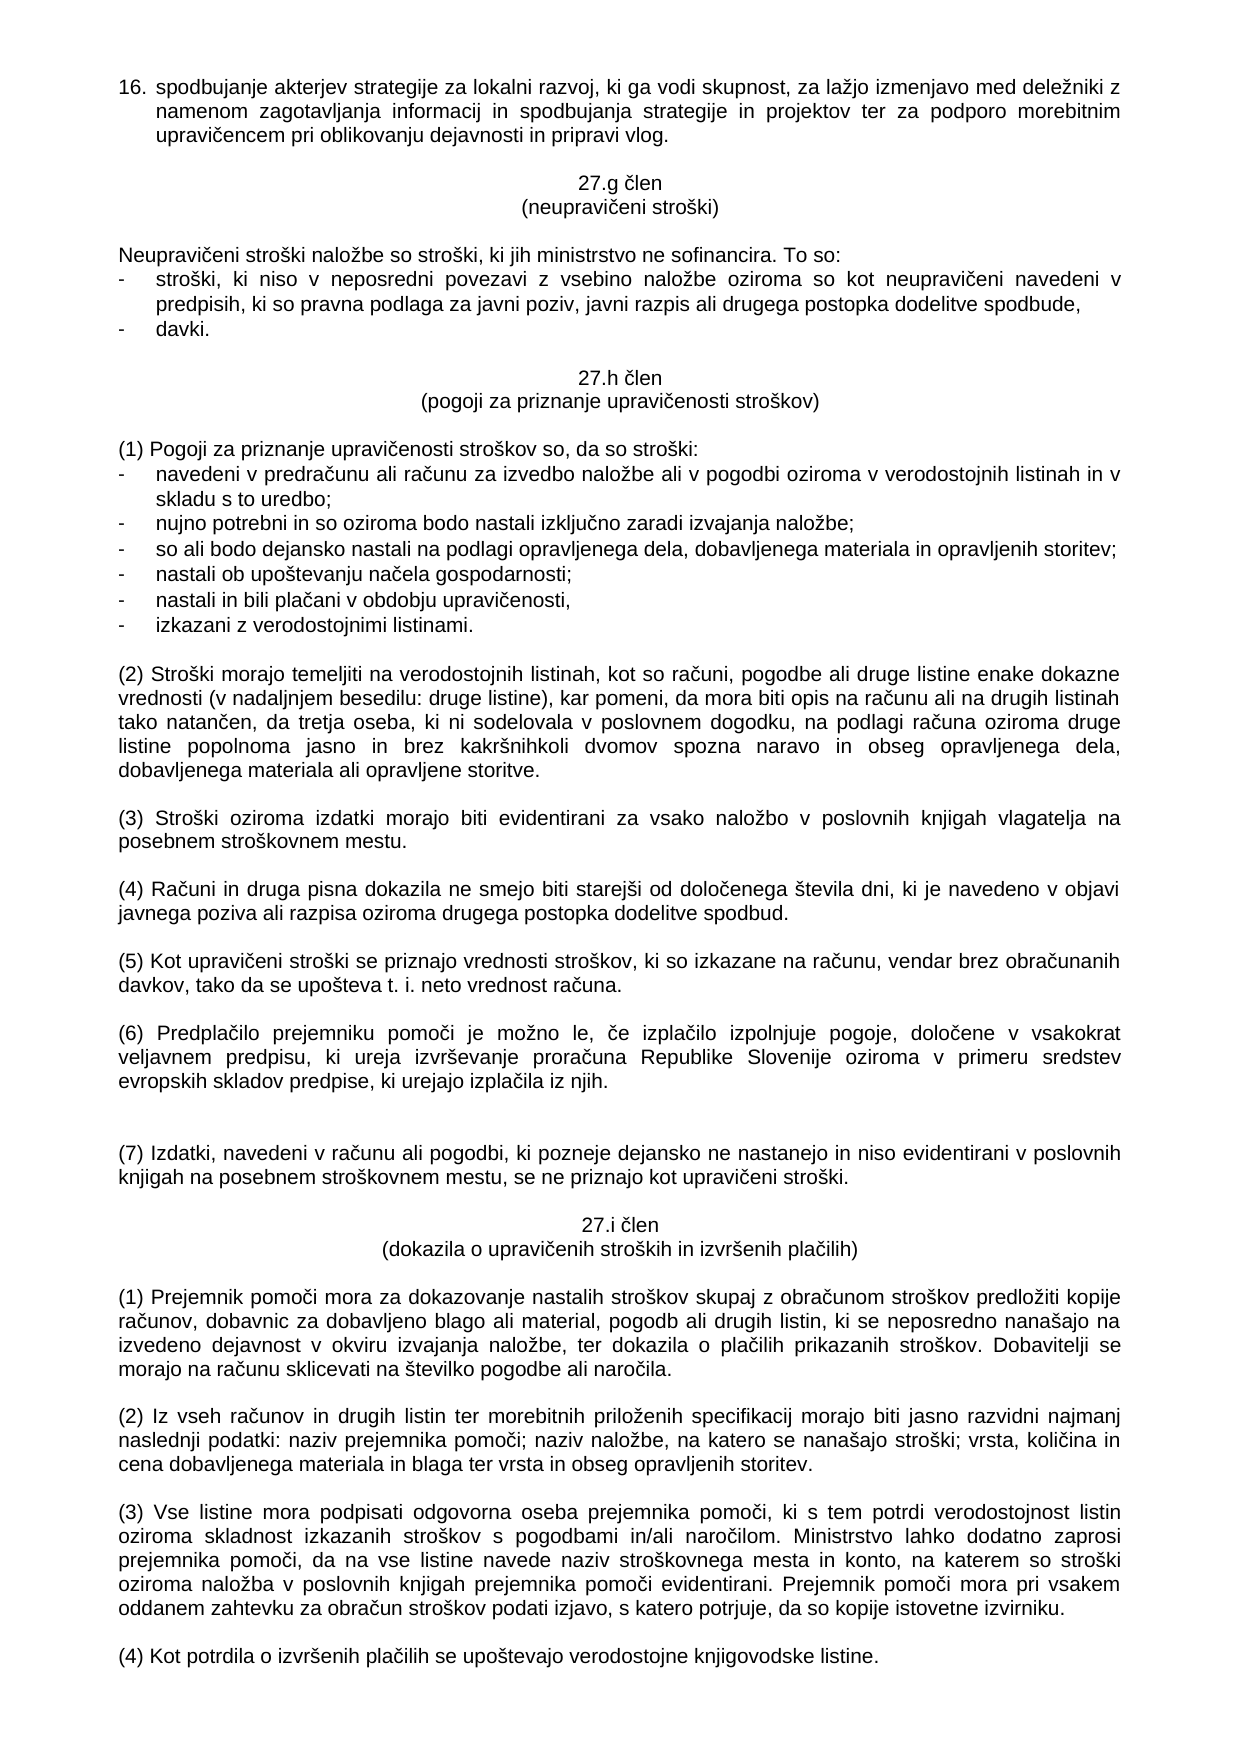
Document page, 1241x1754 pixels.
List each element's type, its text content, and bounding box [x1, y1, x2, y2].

text (5) Kot upravičeni stroški se priznajo vrednosti stroškov, ki so izkazane na računu, vendar brez obračunanih davkov, tako da se upošteva t. i. neto vrednost računa. [118, 949, 1122, 997]
text 27.h člen [118, 365, 1122, 389]
list nastali ob upoštevanju načela gospodarnosti; [118, 561, 1122, 587]
list nastali in bili plačani v obdobju upravičenosti, [118, 587, 1122, 612]
list stroški, ki niso v neposredni povezavi z vsebino naložbe oziroma so kot neupravičeni navedeni v predpisih, ki so pravna podlaga za javni poziv, javni razpis ali drugega postopka dodelitve spodbude, [118, 267, 1122, 316]
list spodbujanje akterjev strategije za lokalni razvoj, ki ga vodi skupnost, za lažjo izmenjavo med deležniki z namenom zagotavljanja informacij in spodbujanja strategije in projektov ter za podporo morebitnim upravičencem pri oblikovanju dejavnosti in pripravi vlog. [118, 75, 1122, 147]
text (dokazila o upravičenih stroških in izvršenih plačilih) [118, 1237, 1122, 1261]
text (7) Izdatki, navedeni v računu ali pogodbi, ki pozneje dejansko ne nastanejo in niso evidentirani v poslovnih knjigah na posebnem stroškovnem mestu, se ne priznajo kot upravičeni stroški. [118, 1141, 1122, 1189]
text (neupravičeni stroški) [118, 195, 1122, 219]
text (pogoji za priznanje upravičenosti stroškov) [118, 389, 1122, 413]
text (4) Kot potrdila o izvršenih plačilih se upoštevajo verodostojne knjigovodske listine. [118, 1644, 1122, 1668]
text Neupravičeni stroški naložbe so stroški, ki jih ministrstvo ne sofinancira. To so: [118, 243, 1122, 267]
text (3) Vse listine mora podpisati odgovorna oseba prejemnika pomoči, ki s tem potrdi verodostojnost listin oziroma skladnost izkazanih stroškov s pogodbami in/ali naročilom. Ministrstvo lahko dodatno zaprosi prejemnika pomoči, da na vse listine navede naziv stroškovnega mesta in konto, na katerem so stroški oziroma naložba v poslovnih knjigah prejemnika pomoči evidentirani. Prejemnik pomoči mora pri vsakem oddanem zahtevku za obračun stroškov podati izjavo, s katero potrjuje, da so kopije istovetne izvirniku. [118, 1500, 1122, 1620]
text (4) Računi in druga pisna dokazila ne smejo biti starejši od določenega števila dni, ki je navedeno v objavi javnega poziva ali razpisa oziroma drugega postopka dodelitve spodbud. [118, 877, 1122, 925]
text (6) Predplačilo prejemniku pomoči je možno le, če izplačilo izpolnjuje pogoje, določene v vsakokrat veljavnem predpisu, ki ureja izvrševanje proračuna Republike Slovenije oziroma v primeru sredstev evropskih skladov predpise, ki urejajo izplačila iz njih. [118, 1021, 1122, 1093]
text (1) Pogoji za priznanje upravičenosti stroškov so, da so stroški: [118, 437, 1122, 461]
text (2) Iz vseh računov in drugih listin ter morebitnih priloženih specifikacij morajo biti jasno razvidni najmanj naslednji podatki: naziv prejemnika pomoči; naziv naložbe, na katero se nanašajo stroški; vrsta, količina in cena dobavljenega materiala in blaga ter vrsta in obseg opravljenih storitev. [118, 1404, 1122, 1476]
text (1) Prejemnik pomoči mora za dokazovanje nastalih stroškov skupaj z obračunom stroškov predložiti kopije računov, dobavnic za dobavljeno blago ali material, pogodb ali drugih listin, ki se neposredno nanašajo na izvedeno dejavnost v okviru izvajanja naložbe, ter dokazila o plačilih prikazanih stroškov. Dobavitelji se morajo na računu sklicevati na številko pogodbe ali naročila. [118, 1284, 1122, 1380]
list izkazani z verodostojnimi listinami. [118, 612, 1122, 638]
text (2) Stroški morajo temeljiti na verodostojnih listinah, kot so računi, pogodbe ali druge listine enake dokazne vrednosti (v nadaljnjem besedilu: druge listine), kar pomeni, da mora biti opis na računu ali na drugih listinah tako natančen, da tretja oseba, ki ni sodelovala v poslovnem dogodku, na podlagi računa oziroma druge listine popolnoma jasno in brez kakršnihkoli dvomov spozna naravo in obseg opravljenega dela, dobavljenega materiala ali opravljene storitve. [118, 662, 1122, 781]
list davki. [118, 316, 1122, 341]
text 27.g člen [118, 171, 1122, 195]
text 27.i člen [118, 1213, 1122, 1237]
text (3) Stroški oziroma izdatki morajo biti evidentirani za vsako naložbo v poslovnih knjigah vlagatelja na posebnem stroškovnem mestu. [118, 805, 1122, 853]
list so ali bodo dejansko nastali na podlagi opravljenega dela, dobavljenega materiala in opravljenih storitev; [118, 536, 1122, 561]
list navedeni v predračunu ali računu za izvedbo naložbe ali v pogodbi oziroma v verodostojnih listinah in v skladu s to uredbo; [118, 461, 1122, 511]
list nujno potrebni in so oziroma bodo nastali izključno zaradi izvajanja naložbe; [118, 511, 1122, 536]
